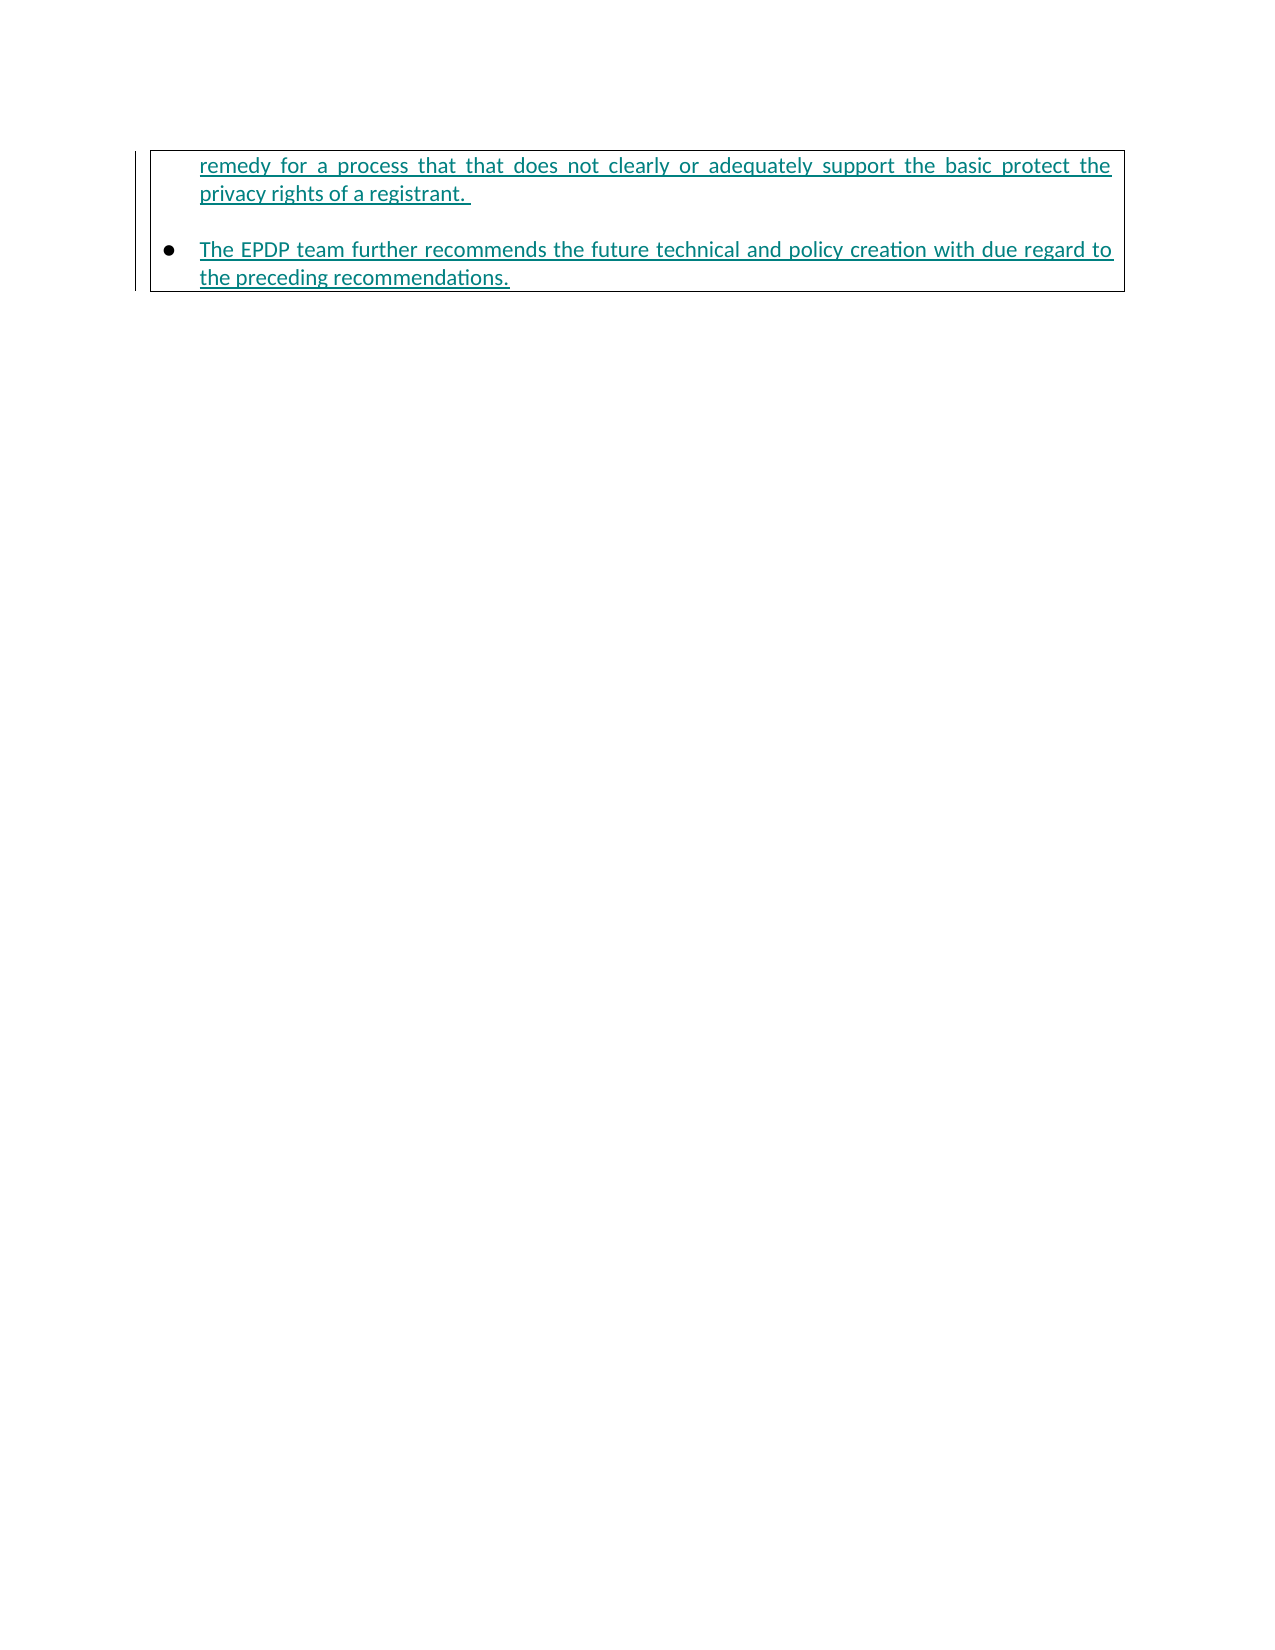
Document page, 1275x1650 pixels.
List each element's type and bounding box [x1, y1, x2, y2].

table_cell [151, 151, 1124, 291]
